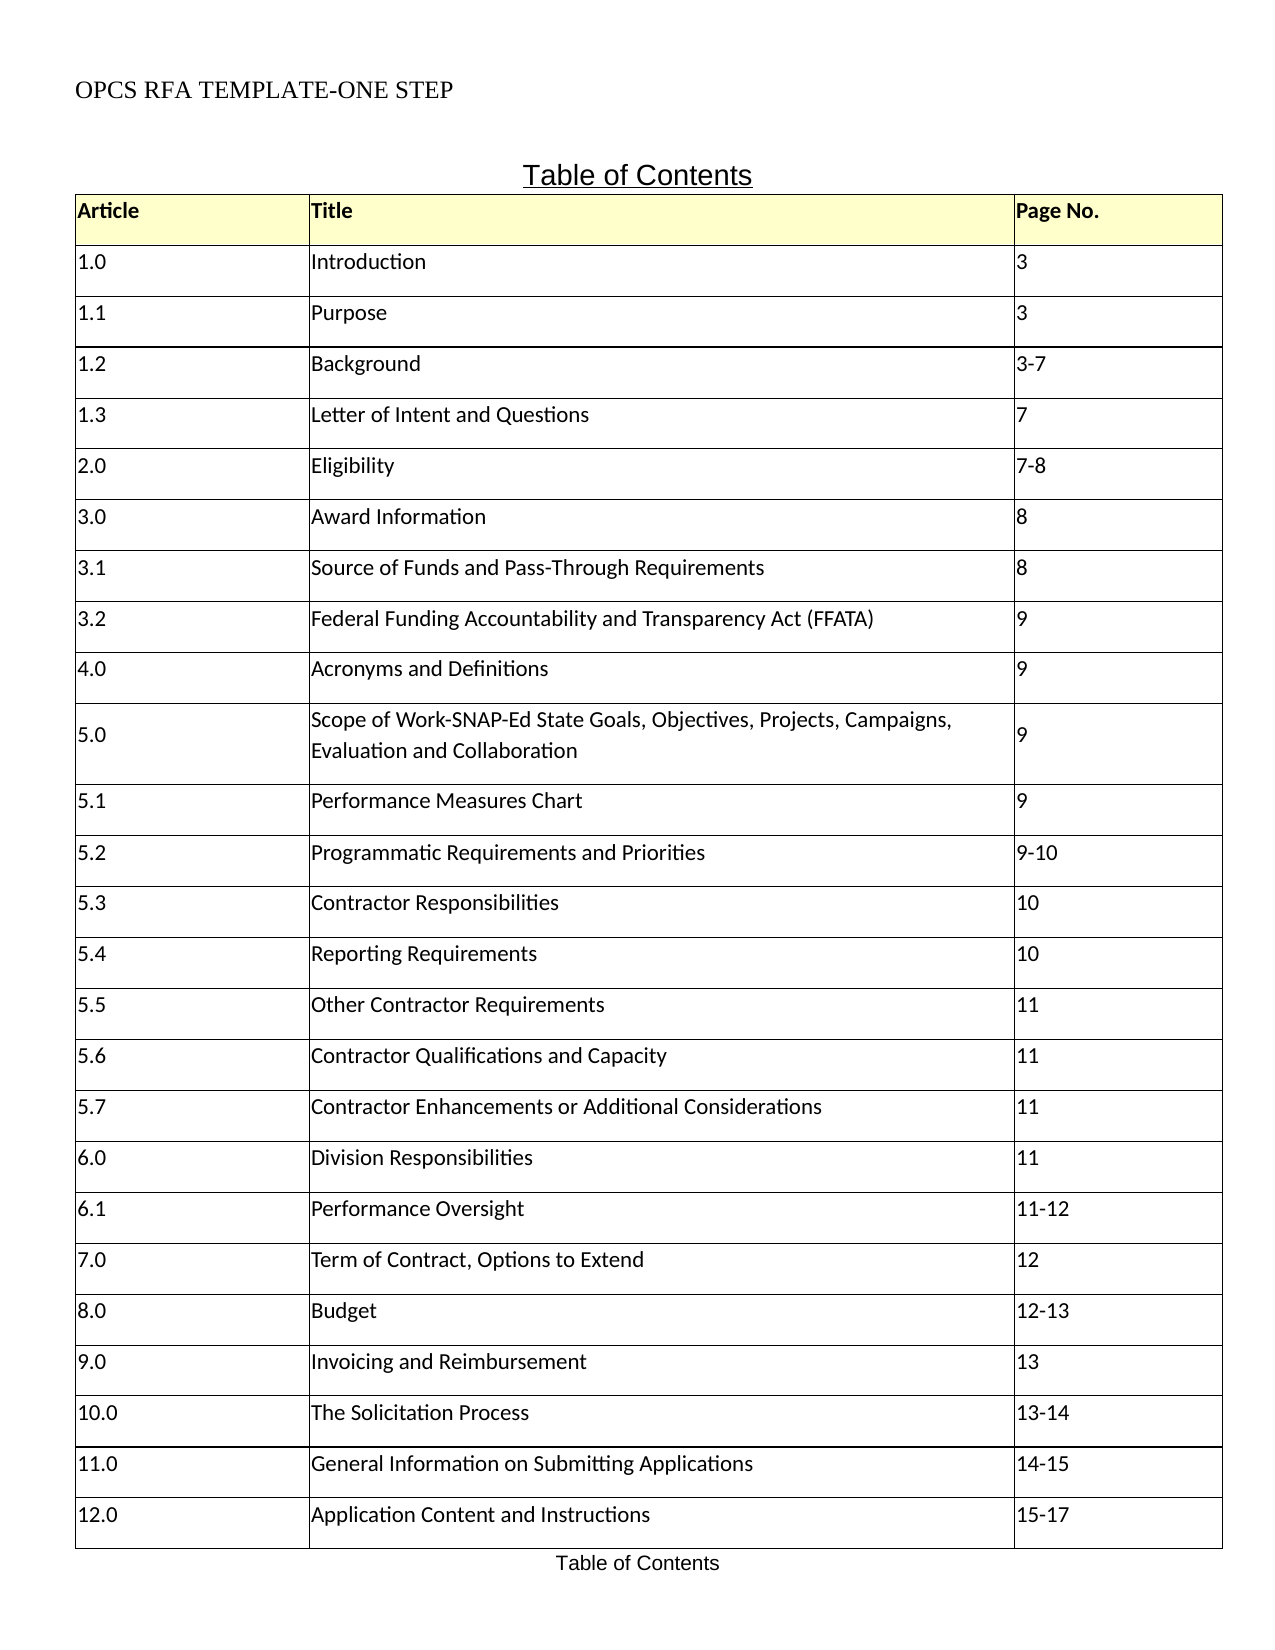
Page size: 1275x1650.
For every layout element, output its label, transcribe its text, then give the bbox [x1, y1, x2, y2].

table_cell 8 [1015, 500, 1222, 550]
table_cell Other Contractor Requirements [310, 989, 1014, 1039]
table_cell Letter of Intent and Questions [310, 399, 1014, 448]
table_cell 1.2 [76, 348, 309, 397]
table_cell 5.3 [76, 887, 309, 937]
table_cell Contractor Enhancements or Additional Considerations [310, 1091, 1014, 1141]
table_cell 5.5 [76, 989, 309, 1039]
table_header Title [310, 195, 1014, 244]
table_cell 11 [1015, 1142, 1222, 1192]
table_cell 13-14 [1015, 1396, 1222, 1446]
table_cell Introduction [310, 246, 1014, 296]
table_cell 5.0 [76, 704, 309, 784]
table_cell 9 [1015, 785, 1222, 835]
table_cell 8.0 [76, 1295, 309, 1344]
table_cell 9 [1015, 704, 1222, 784]
table_cell 3 [1015, 246, 1222, 296]
table_cell 5.1 [76, 785, 309, 835]
table_cell 6.0 [76, 1142, 309, 1192]
table_cell Contractor Responsibilities [310, 887, 1014, 937]
table_cell 3-7 [1015, 348, 1222, 397]
table_cell 3.0 [76, 500, 309, 550]
table_cell 9 [1015, 653, 1222, 703]
table_cell 7.0 [76, 1244, 309, 1293]
table_cell The Solicitation Process [310, 1396, 1014, 1446]
table_cell 4.0 [76, 653, 309, 703]
table_cell 8 [1015, 551, 1222, 601]
table_cell 14-15 [1015, 1448, 1222, 1497]
table_header Article [76, 195, 309, 244]
table_cell Performance Measures Chart [310, 785, 1014, 835]
table_cell 9-10 [1015, 836, 1222, 886]
table_cell 11.0 [76, 1448, 309, 1497]
table_cell 3.2 [76, 602, 309, 652]
table_cell 10 [1015, 938, 1222, 988]
table_cell Source of Funds and Pass-Through Requirements [310, 551, 1014, 601]
table_cell Eligibility [310, 449, 1014, 499]
table_cell 5.2 [76, 836, 309, 886]
table_cell 5.7 [76, 1091, 309, 1141]
table_cell 5.6 [76, 1040, 309, 1090]
table_cell 13 [1015, 1346, 1222, 1395]
table_header Page No. [1015, 195, 1222, 244]
table_cell 11 [1015, 989, 1222, 1039]
table_cell 10.0 [76, 1396, 309, 1446]
table_cell Background [310, 348, 1014, 397]
table_cell 3 [1015, 297, 1222, 346]
table_cell 11 [1015, 1040, 1222, 1090]
table_cell 3.1 [76, 551, 309, 601]
table_cell 9 [1015, 602, 1222, 652]
table_cell 6.1 [76, 1193, 309, 1243]
table_cell Acronyms and Definitions [310, 653, 1014, 703]
table_cell 11 [1015, 1091, 1222, 1141]
table_cell Term of Contract, Options to Extend [310, 1244, 1014, 1293]
table_cell 1.1 [76, 297, 309, 346]
table_cell Application Content and Instructions [310, 1498, 1014, 1548]
table_cell Programmatic Requirements and Priorities [310, 836, 1014, 886]
table_cell 10 [1015, 887, 1222, 937]
table_cell Budget [310, 1295, 1014, 1344]
table_cell 9.0 [76, 1346, 309, 1395]
table_cell 2.0 [76, 449, 309, 499]
table_cell General Information on Submitting Applications [310, 1448, 1014, 1497]
table_cell Performance Oversight [310, 1193, 1014, 1243]
table_cell 11-12 [1015, 1193, 1222, 1243]
table_cell Reporting Requirements [310, 938, 1014, 988]
table_cell Award Information [310, 500, 1014, 550]
table_cell 12-13 [1015, 1295, 1222, 1344]
table_cell Invoicing and Reimbursement [310, 1346, 1014, 1395]
table_cell 1.0 [76, 246, 309, 296]
table_cell 5.4 [76, 938, 309, 988]
table_cell Contractor Qualifications and Capacity [310, 1040, 1014, 1090]
table_cell 7-8 [1015, 449, 1222, 499]
table_cell 1.3 [76, 399, 309, 448]
table_cell 15-17 [1015, 1498, 1222, 1548]
table_cell Division Responsibilities [310, 1142, 1014, 1192]
table_cell Federal Funding Accountability and Transparency Act (FFATA) [310, 602, 1014, 652]
table_cell Scope of Work-SNAP-Ed State Goals, Objectives, Projects, Campaigns, Evaluation and Collaboration [310, 704, 1014, 784]
table_cell 12 [1015, 1244, 1222, 1293]
table_cell Purpose [310, 297, 1014, 346]
subtitle Table of Contents [75, 157, 1200, 191]
table_cell 12.0 [76, 1498, 309, 1548]
table_cell 7 [1015, 399, 1222, 448]
